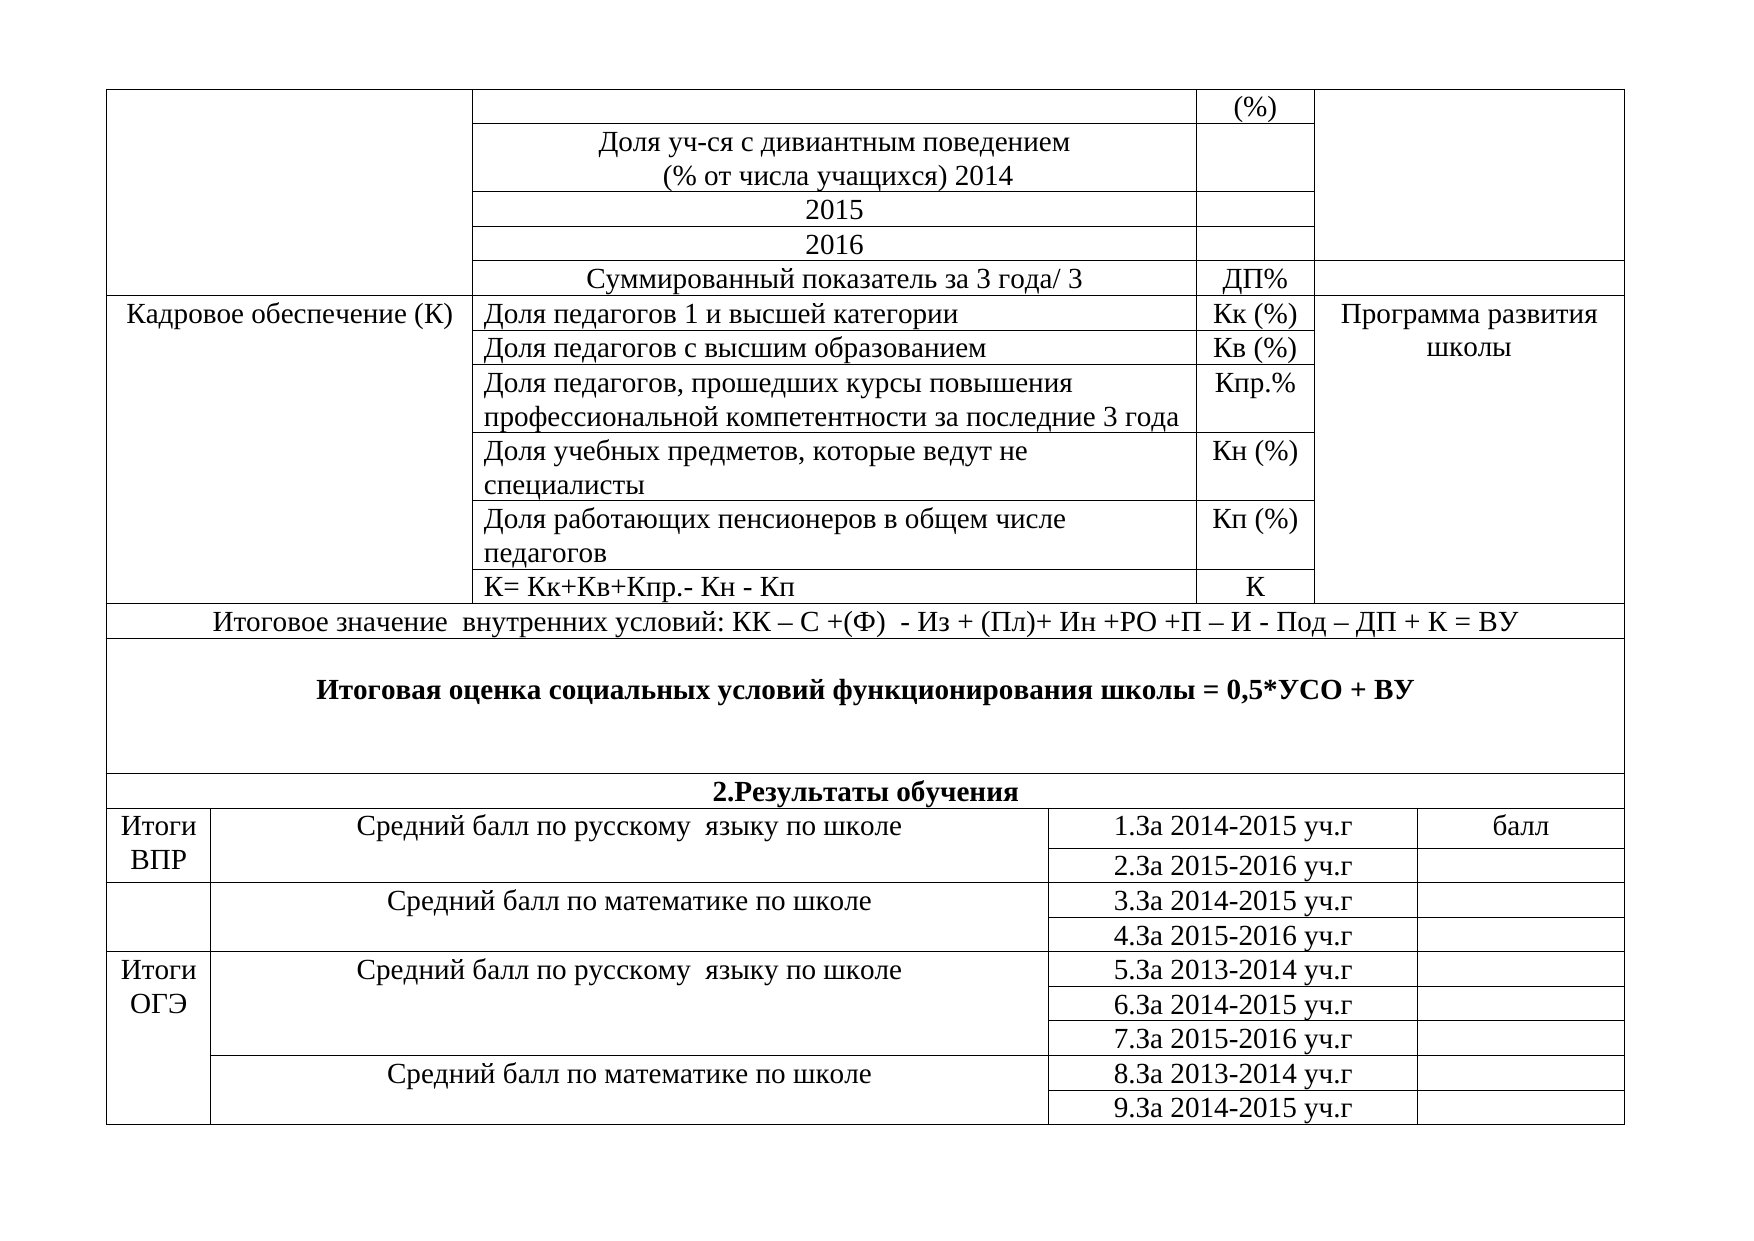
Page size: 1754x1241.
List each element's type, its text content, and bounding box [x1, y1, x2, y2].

table_cell [1418, 952, 1624, 986]
table_cell Итоги ОГЭ [107, 952, 210, 1124]
table_cell К= Кк+Кв+Кпр.- Кн - Кп [473, 570, 1196, 603]
table_cell Средний балл по русскому языку по школе [211, 809, 1048, 882]
table_cell 7.За 2015-2016 уч.г [1049, 1021, 1417, 1055]
table_cell 2.Результаты обучения [107, 774, 1624, 807]
table_cell Доля педагогов с высшим образованием [473, 331, 1196, 364]
table_cell 5.За 2013-2014 уч.г [1049, 952, 1417, 986]
table_cell 2015 [473, 192, 1196, 226]
table_cell балл [1418, 809, 1624, 847]
table_cell [1418, 1021, 1624, 1055]
table_cell [1418, 883, 1624, 917]
table_cell Кн (%) [1197, 433, 1314, 500]
table_cell [107, 883, 210, 951]
table_cell Кпр.% [1197, 365, 1314, 432]
table_cell Доля педагогов 1 и высшей категории [473, 296, 1196, 329]
table_cell [1197, 227, 1314, 260]
table_cell 6.За 2014-2015 уч.г [1049, 987, 1417, 1020]
table_cell [1418, 1091, 1624, 1124]
table_cell 9.За 2014-2015 уч.г [1049, 1091, 1417, 1124]
table_cell Итоги ВПР [107, 809, 210, 882]
table_cell 2016 [473, 227, 1196, 260]
table_cell Кк (%) [1197, 296, 1314, 329]
table_cell ДП% [1197, 261, 1314, 295]
table_cell Кв (%) [1197, 331, 1314, 364]
table_cell К [1197, 570, 1314, 603]
table_cell Средний балл по русскому языку по школе [211, 952, 1048, 1055]
table_cell Доля педагогов, прошедших курсы повышения профессиональной компетентности за последние 3 года [473, 365, 1196, 432]
table_cell Итоговое значение внутренних условий: КК – С +(Ф) - Из + (Пл)+ Ин +РО +П – И - Под – ДП + К = ВУ [107, 604, 1624, 638]
table_cell Под (%) [1197, 90, 1314, 123]
table_cell Доля учебных предметов, которые ведут не специалисты [473, 433, 1196, 500]
table_cell 1.За 2014-2015 уч.г [1049, 809, 1417, 847]
table_cell 3.За 2014-2015 уч.г [1049, 883, 1417, 917]
table_cell Доля уч-ся с дивиантным поведением (% от числа учащихся) 2014 [473, 124, 1196, 191]
table_cell [1197, 124, 1314, 191]
table_cell 8.За 2013-2014 уч.г [1049, 1056, 1417, 1089]
table_cell [1315, 261, 1624, 295]
table_cell [1418, 987, 1624, 1020]
table_cell 4.За 2015-2016 уч.г [1049, 918, 1417, 951]
table_cell Итоговая оценка социальных условий функционирования школы = 0,5*УСО + ВУ [107, 639, 1624, 773]
table_cell Программа развития школы [1315, 296, 1624, 603]
table_cell Средний балл по математике по школе [211, 1056, 1048, 1124]
table_cell [1418, 918, 1624, 951]
table_cell Доля работающих пенсионеров в общем числе педагогов [473, 501, 1196, 568]
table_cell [473, 90, 1196, 123]
table_cell [1418, 1056, 1624, 1089]
table_cell [1418, 849, 1624, 882]
table_cell 2.За 2015-2016 уч.г [1049, 849, 1417, 882]
table_cell Суммированный показатель за 3 года/ 3 [473, 261, 1196, 295]
table_cell Кадровое обеспечение (К) [107, 296, 472, 603]
table_cell [1197, 192, 1314, 226]
table_cell Кп (%) [1197, 501, 1314, 568]
table_cell Средний балл по математике по школе [211, 883, 1048, 951]
